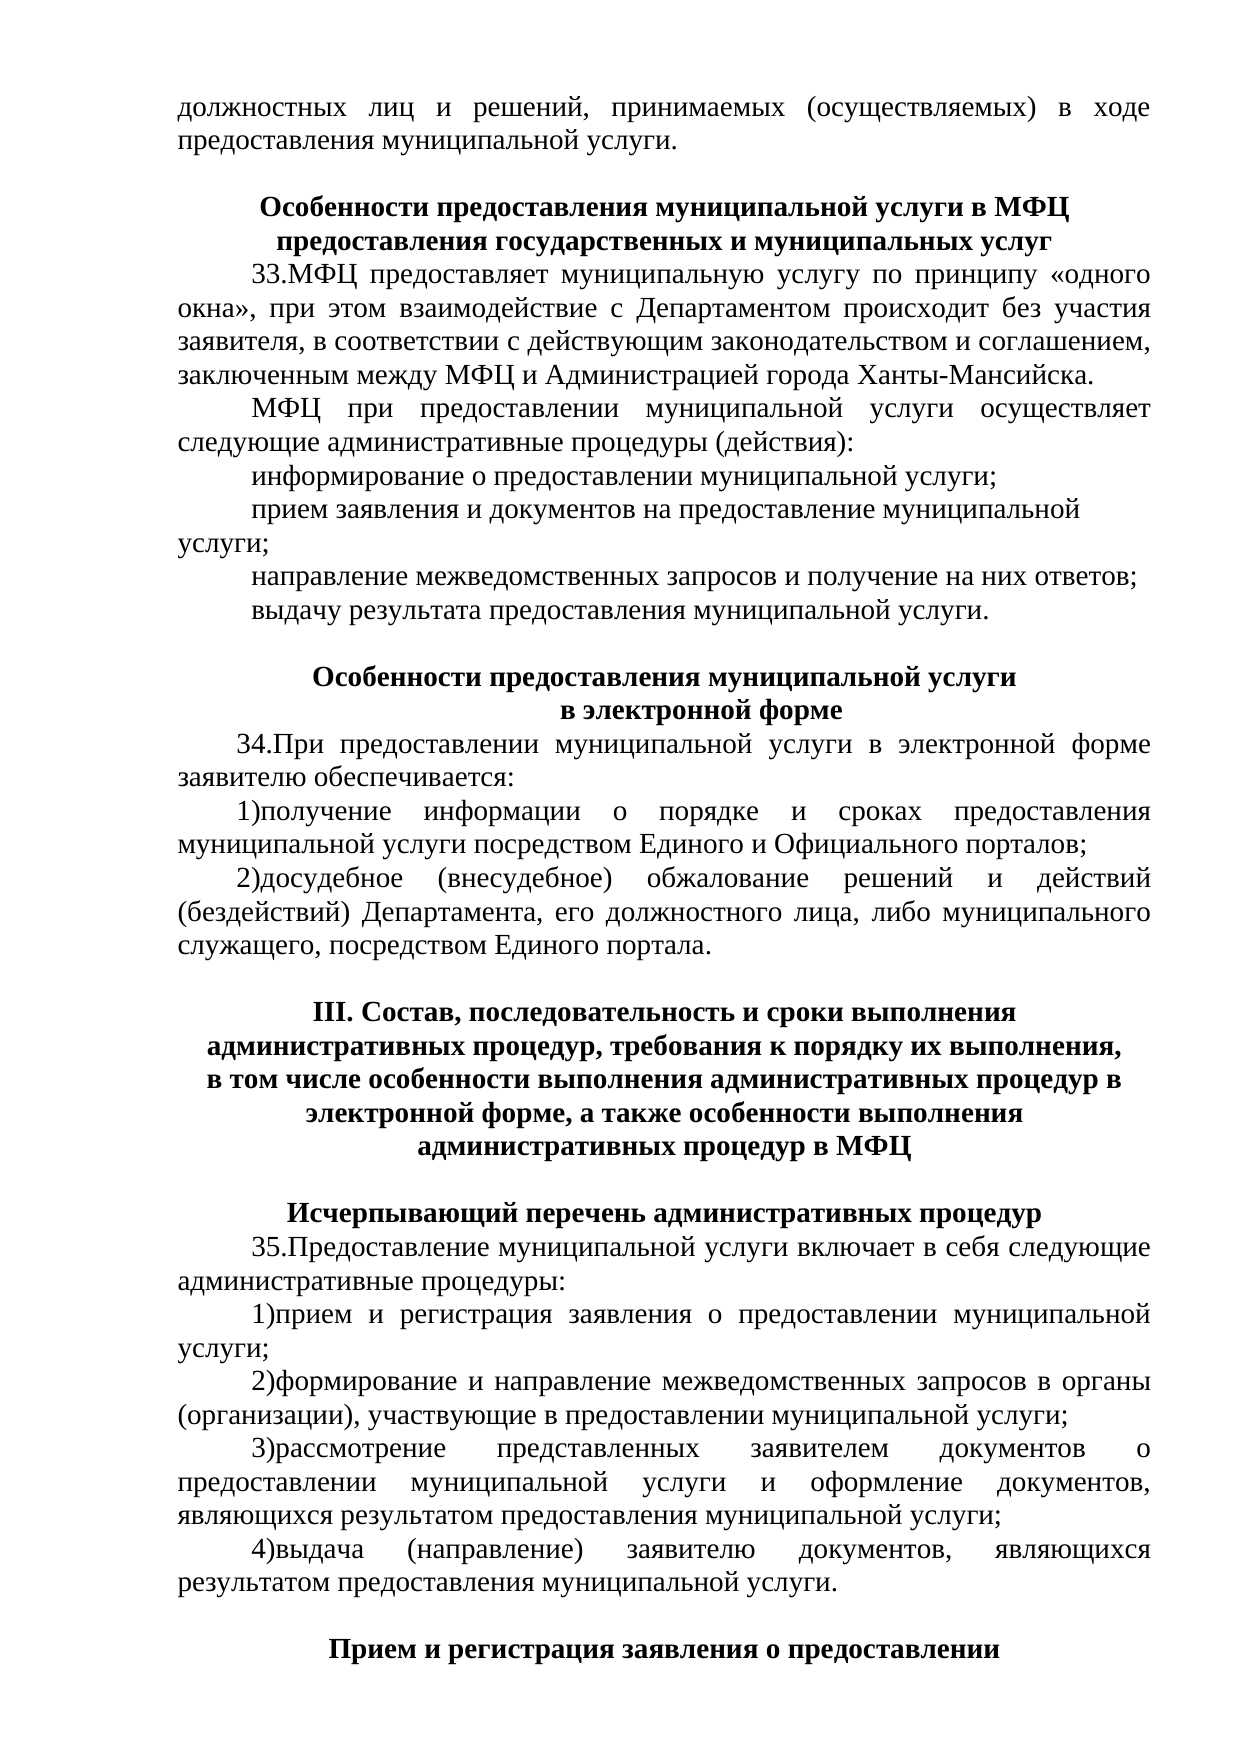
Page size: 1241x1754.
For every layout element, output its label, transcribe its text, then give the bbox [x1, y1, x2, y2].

text 33.МФЦ предоставляет муниципальную услугу по принципу «одного окна», при этом взаимодействие с Департаментом происходит без участия заявителя, в соответствии с действующим законодательством и соглашением, заключенным между МФЦ и Администрацией города Ханты-Мансийска. [177, 256, 1152, 391]
text Особенности предоставления муниципальной услуги в МФЦ предоставления государственных и муниципальных услуг [177, 189, 1152, 256]
text Исчерпывающий перечень административных процедур [177, 1196, 1152, 1229]
text 4)выдача (направление) заявителю документов, являющихся результатом предоставления муниципальной услуги. [177, 1531, 1152, 1598]
text 2)досудебное (внесудебное) обжалование решений и действий (бездействий) Департамента, его должностного лица, либо муниципального служащего, посредством Единого портала. [177, 860, 1152, 961]
text III. Состав, последовательность и сроки выполнения [177, 994, 1152, 1028]
text 35.Предоставление муниципальной услуги включает в себя следующие административные процедуры: [177, 1229, 1152, 1296]
text 1)получение информации о порядке и сроках предоставления муниципальной услуги посредством Единого и Официального порталов; [177, 793, 1152, 860]
list 34.При предоставлении муниципальной услуги в электронной форме заявителю обеспечивается: [177, 726, 1152, 793]
text прием заявления и документов на предоставление муниципальной услуги; [177, 491, 1152, 558]
text административных процедур, требования к порядку их выполнения, [177, 1028, 1152, 1061]
text Особенности предоставления муниципальной услуги [177, 659, 1152, 692]
text 3)рассмотрение представленных заявителем документов о предоставлении муниципальной услуги и оформление документов, являющихся результатом предоставления муниципальной услуги; [177, 1430, 1152, 1531]
text 1)прием и регистрация заявления о предоставлении муниципальной услуги; [177, 1296, 1152, 1363]
text Прием и регистрация заявления о предоставлении [177, 1632, 1152, 1665]
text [177, 89, 1152, 156]
text в том числе особенности выполнения административных процедур в электронной форме, а также особенности выполнения административных процедур в МФЦ [177, 1061, 1152, 1162]
text МФЦ при предоставлении муниципальной услуги осуществляет следующие административные процедуры (действия): [177, 391, 1152, 458]
text в электронной форме [177, 692, 1152, 726]
text информирование о предоставлении муниципальной услуги; [177, 458, 1152, 491]
text 2)формирование и направление межведомственных запросов в органы (организации), участвующие в предоставлении муниципальной услуги; [177, 1363, 1152, 1430]
text направление межведомственных запросов и получение на них ответов; [177, 558, 1152, 592]
text выдачу результата предоставления муниципальной услуги. [177, 592, 1152, 625]
